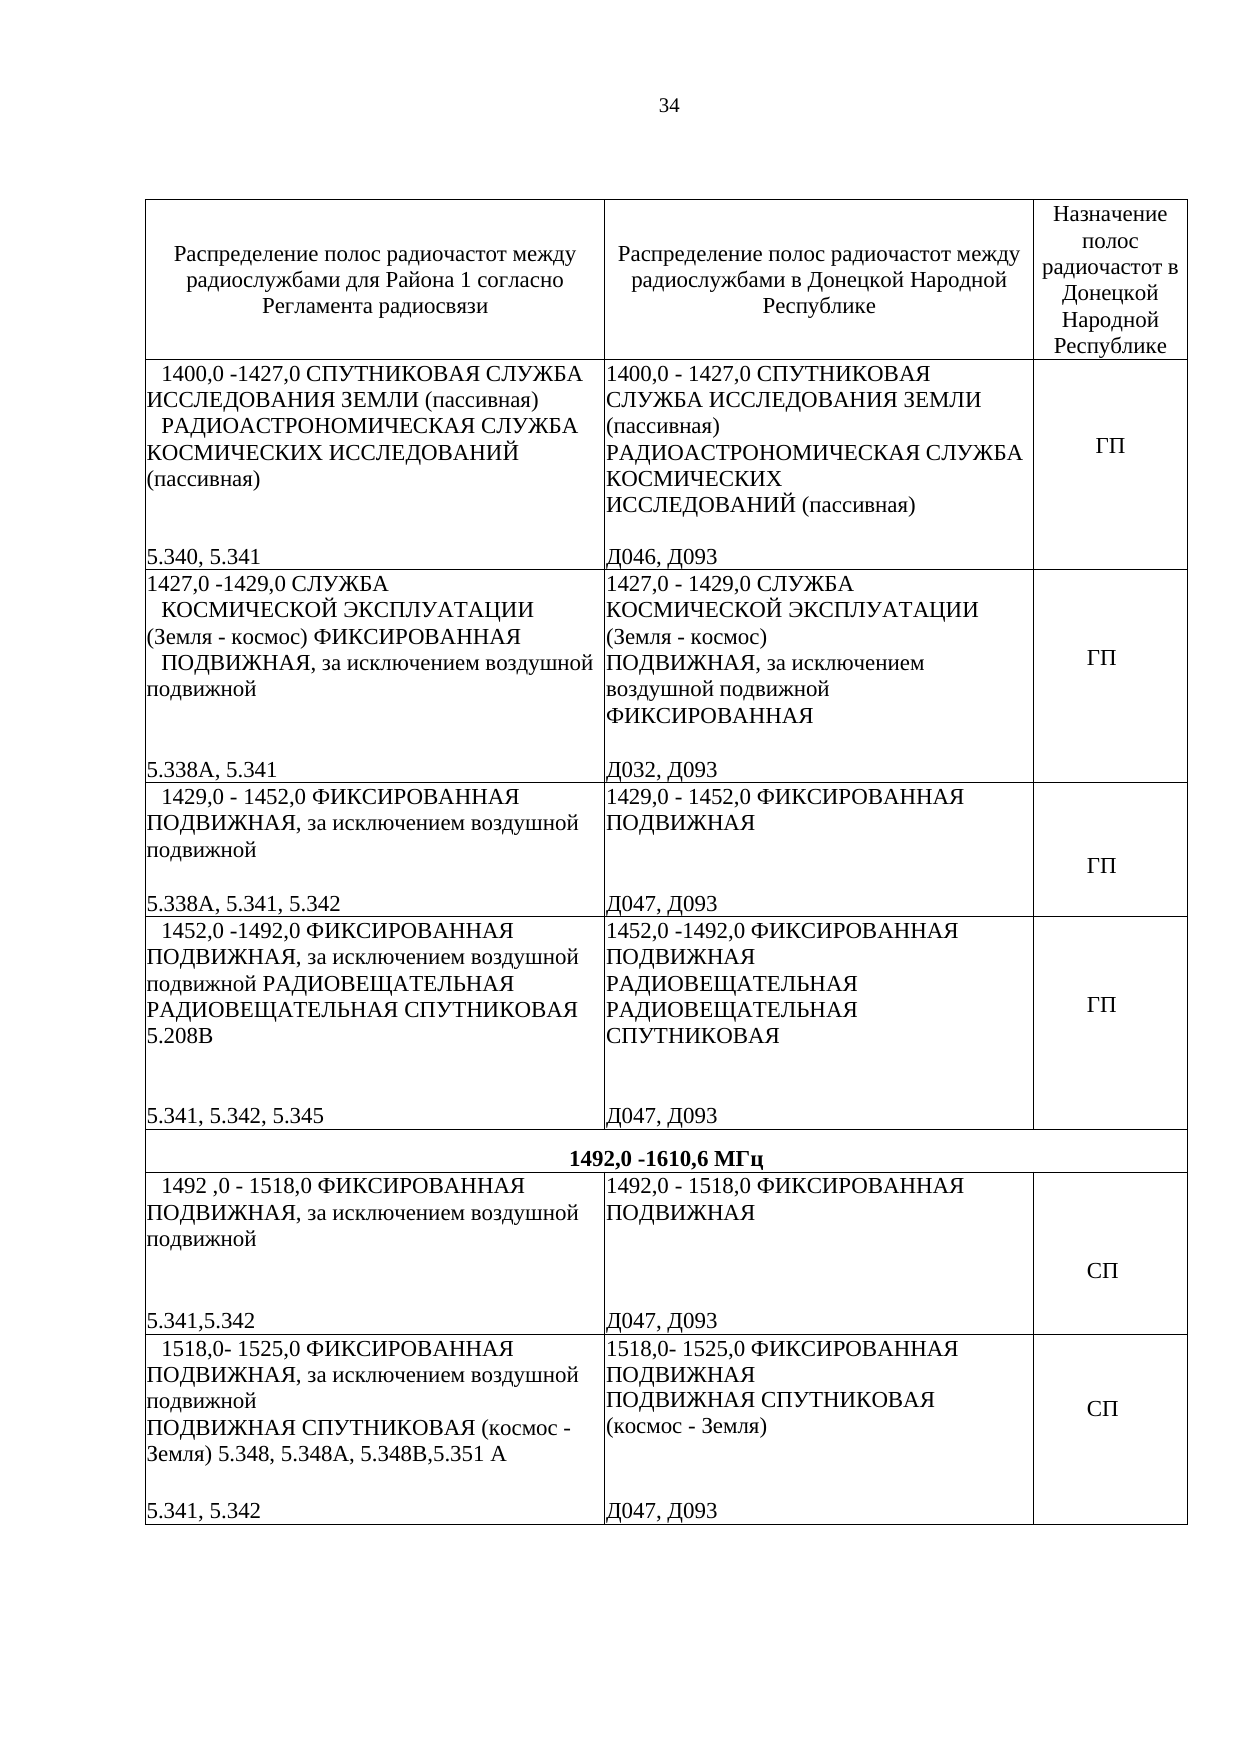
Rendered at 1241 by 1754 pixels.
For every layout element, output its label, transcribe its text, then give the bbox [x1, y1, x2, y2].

table_cell 1400,0 -1427,0 СПУТНИКОВАЯ СЛУЖБА ИССЛЕДОВАНИЯ ЗЕМЛИ (пассивная) РАДИОАСТРОНОМИЧЕСКАЯ СЛУЖБА КОСМИЧЕСКИХ ИССЛЕДОВАНИЙ (пассивная) [146, 360, 604, 532]
table_cell ГП [1034, 570, 1187, 743]
table_cell 1492,0 -1610,6 МГц [146, 1130, 1187, 1172]
table_cell 1452,0 -1492,0 ФИКСИРОВАННАЯ ПОДВИЖНАЯ РАДИОВЕЩАТЕЛЬНАЯ РАДИОВЕЩАТЕЛЬНАЯ СПУТНИКОВАЯ [605, 917, 1033, 1091]
table_cell 5.341, 5.342 [146, 1482, 604, 1523]
table_cell [1034, 1284, 1187, 1333]
table_cell ГП [1034, 360, 1187, 532]
table_cell [1034, 1482, 1187, 1523]
table_cell ГП [1034, 783, 1187, 878]
table_cell [1034, 744, 1187, 782]
table_cell 5.338А, 5.341, 5.342 [146, 879, 604, 916]
table_header Распределение полос радиочастот между радиослужбами для Района 1 согласно Регламента радиосвязи [146, 200, 604, 358]
table_header Назначение полос радиочастот в Донецкой Народной Республике [1034, 200, 1187, 358]
table_cell ГП [1034, 917, 1187, 1091]
table_cell СП [1034, 1335, 1187, 1482]
table_cell 1492 ,0 - 1518,0 ФИКСИРОВАННАЯ ПОДВИЖНАЯ, за исключением воздушной подвижной [146, 1173, 604, 1283]
table_cell 1427,0 -1429,0 СЛУЖБА КОСМИЧЕСКОЙ ЭКСПЛУАТАЦИИ (Земля - космос) ФИКСИРОВАННАЯ ПОДВИЖНАЯ, за исключением воздушной подвижной [146, 570, 604, 743]
table_cell Д047, Д093 [605, 1284, 1033, 1333]
table_cell [1034, 532, 1187, 569]
table_cell 1492,0 - 1518,0 ФИКСИРОВАННАЯ ПОДВИЖНАЯ [605, 1173, 1033, 1283]
table_cell 5.341,5.342 [146, 1284, 604, 1333]
table_cell 1429,0 - 1452,0 ФИКСИРОВАННАЯ ПОДВИЖНАЯ [605, 783, 1033, 878]
table_cell 5.338А, 5.341 [146, 744, 604, 782]
table_cell [1034, 1091, 1187, 1128]
table_cell Д046, Д093 [605, 532, 1033, 569]
table_cell 1429,0 - 1452,0 ФИКСИРОВАННАЯ ПОДВИЖНАЯ, за исключением воздушной подвижной [146, 783, 604, 878]
table_cell 1400,0 - 1427,0 СПУТНИКОВАЯ СЛУЖБА ИССЛЕДОВАНИЯ ЗЕМЛИ (пассивная) РАДИОАСТРОНОМИЧЕСКАЯ СЛУЖБА КОСМИЧЕСКИХ ИССЛЕДОВАНИЙ (пассивная) [605, 360, 1033, 532]
table_header Распределение полос радиочастот между радиослужбами в Донецкой Народной Республике [605, 200, 1033, 358]
table_cell 1518,0- 1525,0 ФИКСИРОВАННАЯ ПОДВИЖНАЯ ПОДВИЖНАЯ СПУТНИКОВАЯ (космос - Земля) [605, 1335, 1033, 1482]
table_cell 5.340, 5.341 [146, 532, 604, 569]
table_cell 1427,0 - 1429,0 СЛУЖБА КОСМИЧЕСКОЙ ЭКСПЛУАТАЦИИ (Земля - космос) ПОДВИЖНАЯ, за исключением воздушной подвижной ФИКСИРОВАННАЯ [605, 570, 1033, 743]
table_cell Д047, Д093 [605, 1482, 1033, 1523]
table_cell 5.341, 5.342, 5.345 [146, 1091, 604, 1128]
table_cell СП [1034, 1173, 1187, 1283]
table_cell [1034, 879, 1187, 916]
table_cell Д032, Д093 [605, 744, 1033, 782]
table_cell 1452,0 -1492,0 ФИКСИРОВАННАЯ ПОДВИЖНАЯ, за исключением воздушной подвижной РАДИОВЕЩАТЕЛЬНАЯ РАДИОВЕЩАТЕЛЬНАЯ СПУТНИКОВАЯ 5.208В [146, 917, 604, 1091]
table_cell Д047, Д093 [605, 1091, 1033, 1128]
table_cell 1518,0- 1525,0 ФИКСИРОВАННАЯ ПОДВИЖНАЯ, за исключением воздушной подвижной ПОДВИЖНАЯ СПУТНИКОВАЯ (космос - Земля) 5.348, 5.348А, 5.348В,5.351 А [146, 1335, 604, 1482]
table_cell Д047, Д093 [605, 879, 1033, 916]
